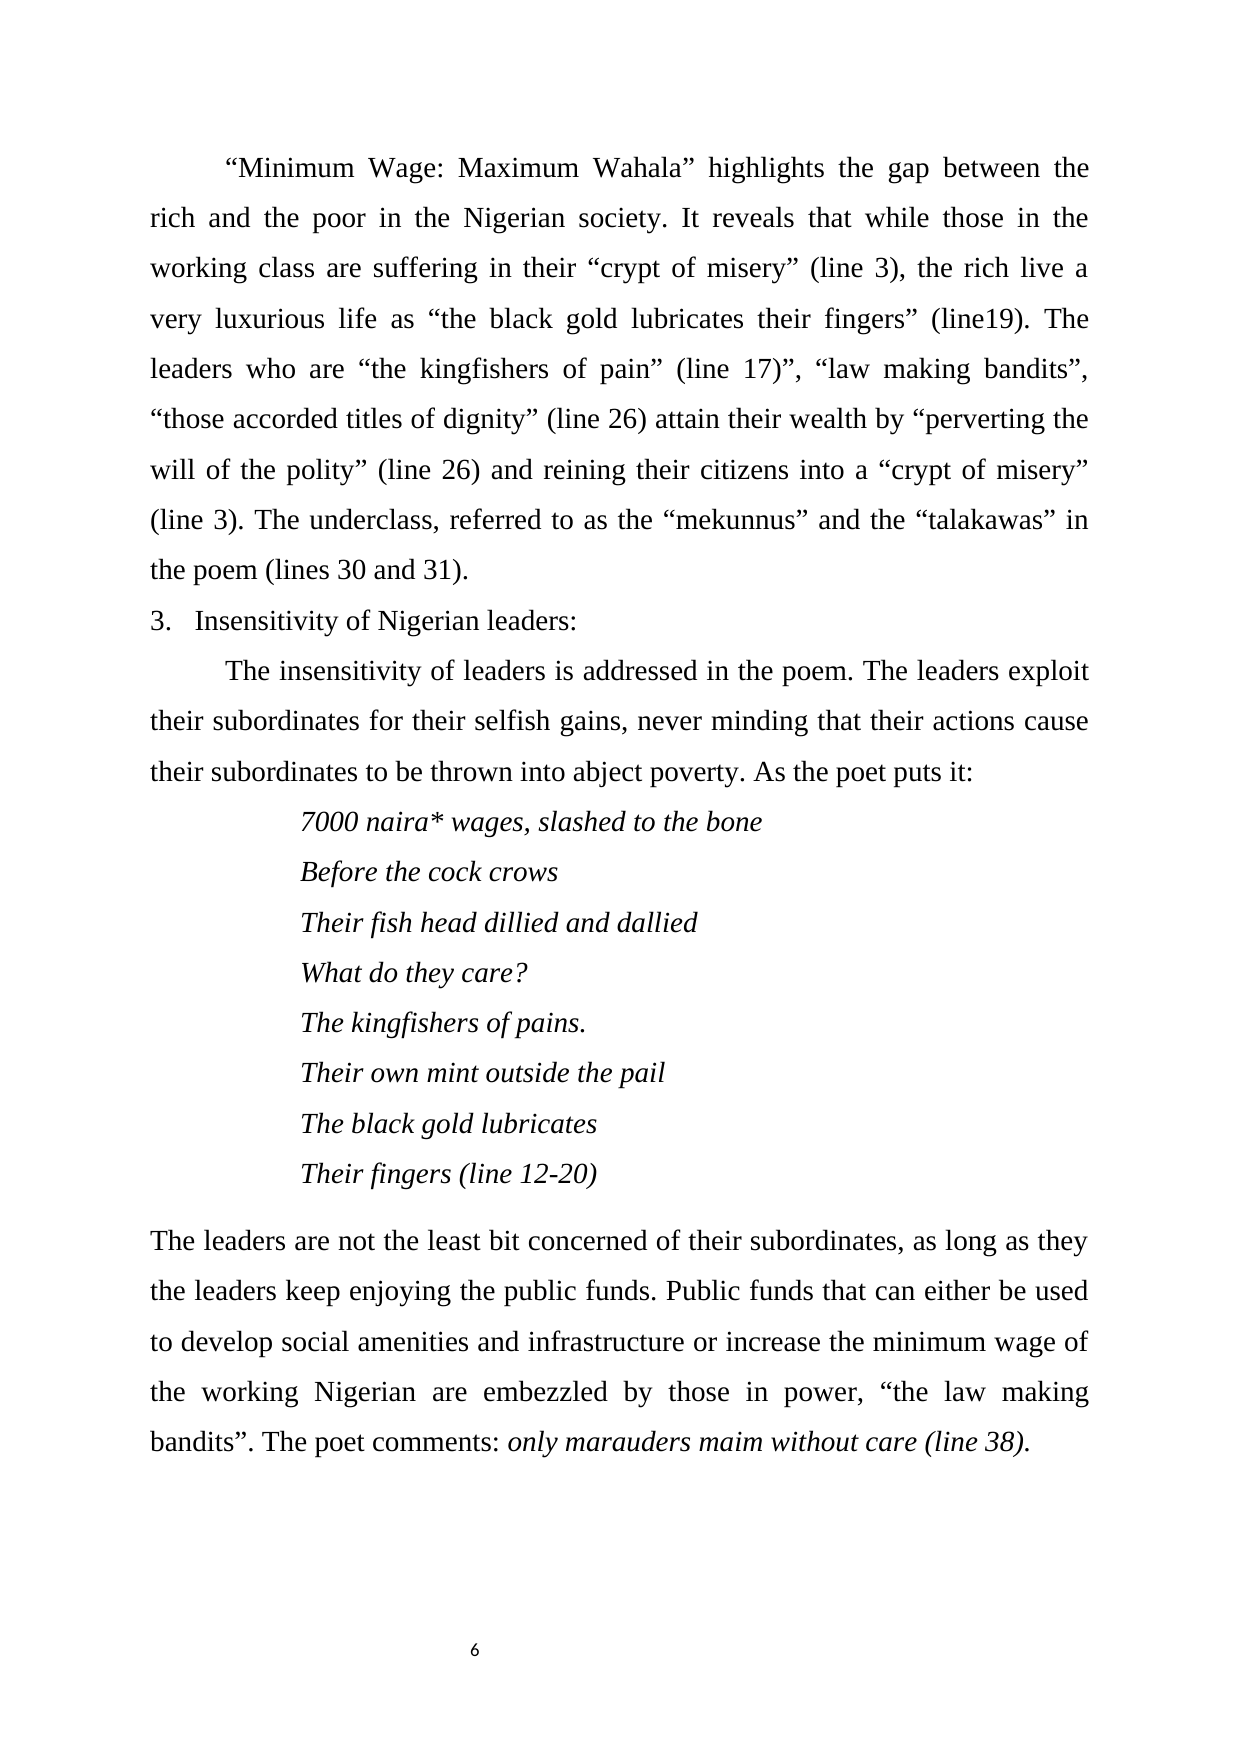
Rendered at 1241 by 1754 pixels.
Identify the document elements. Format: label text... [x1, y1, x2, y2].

list Insensitivity of Nigerian leaders: [150, 603, 1090, 636]
list The kingfishers of pains. [225, 1005, 1090, 1039]
list Before the cock crows [225, 854, 1090, 888]
text The leaders are not the least bit concerned of their subordinates, as long as they the leaders keep enjoying the public funds. Public funds that can either be used to develop social amenities and infrastructure or increase the minimum wage of the working Nigerian are embezzled by those in power, “the law making bandits”. The poet comments: only marauders maim without care (line 38). [150, 1223, 1090, 1458]
list “Minimum Wage: Maximum Wahala” highlights the gap between the rich and the poor in the Nigerian society. It reveals that while those in the working class are suffering in their “crypt of misery” (line 3), the rich live a very luxurious life as “the black gold lubricates their fingers” (line19). The leaders who are “the kingfishers of pain” (line 17)”, “law making bandits”, “those accorded titles of dignity” (line 26) attain their wealth by “perverting the will of the polity” (line 26) and reining their citizens into a “crypt of misery” (line 3). The underclass, referred to as the “mekunnus” and the “talakawas” in the poem (lines 30 and 31). [150, 150, 1090, 586]
list The insensitivity of leaders is addressed in the poem. The leaders exploit their subordinates for their selfish gains, never minding that their actions cause their subordinates to be thrown into abject poverty. As the poet puts it: [150, 653, 1090, 787]
list 7000 naira* wages, slashed to the bone [225, 804, 1090, 838]
list The black gold lubricates [225, 1106, 1090, 1139]
list Their fish head dillied and dallied [225, 905, 1090, 938]
list What do they care? [225, 955, 1090, 988]
list Their own mint outside the pail [225, 1056, 1090, 1089]
list Their fingers (line 12-20) [225, 1156, 1090, 1190]
